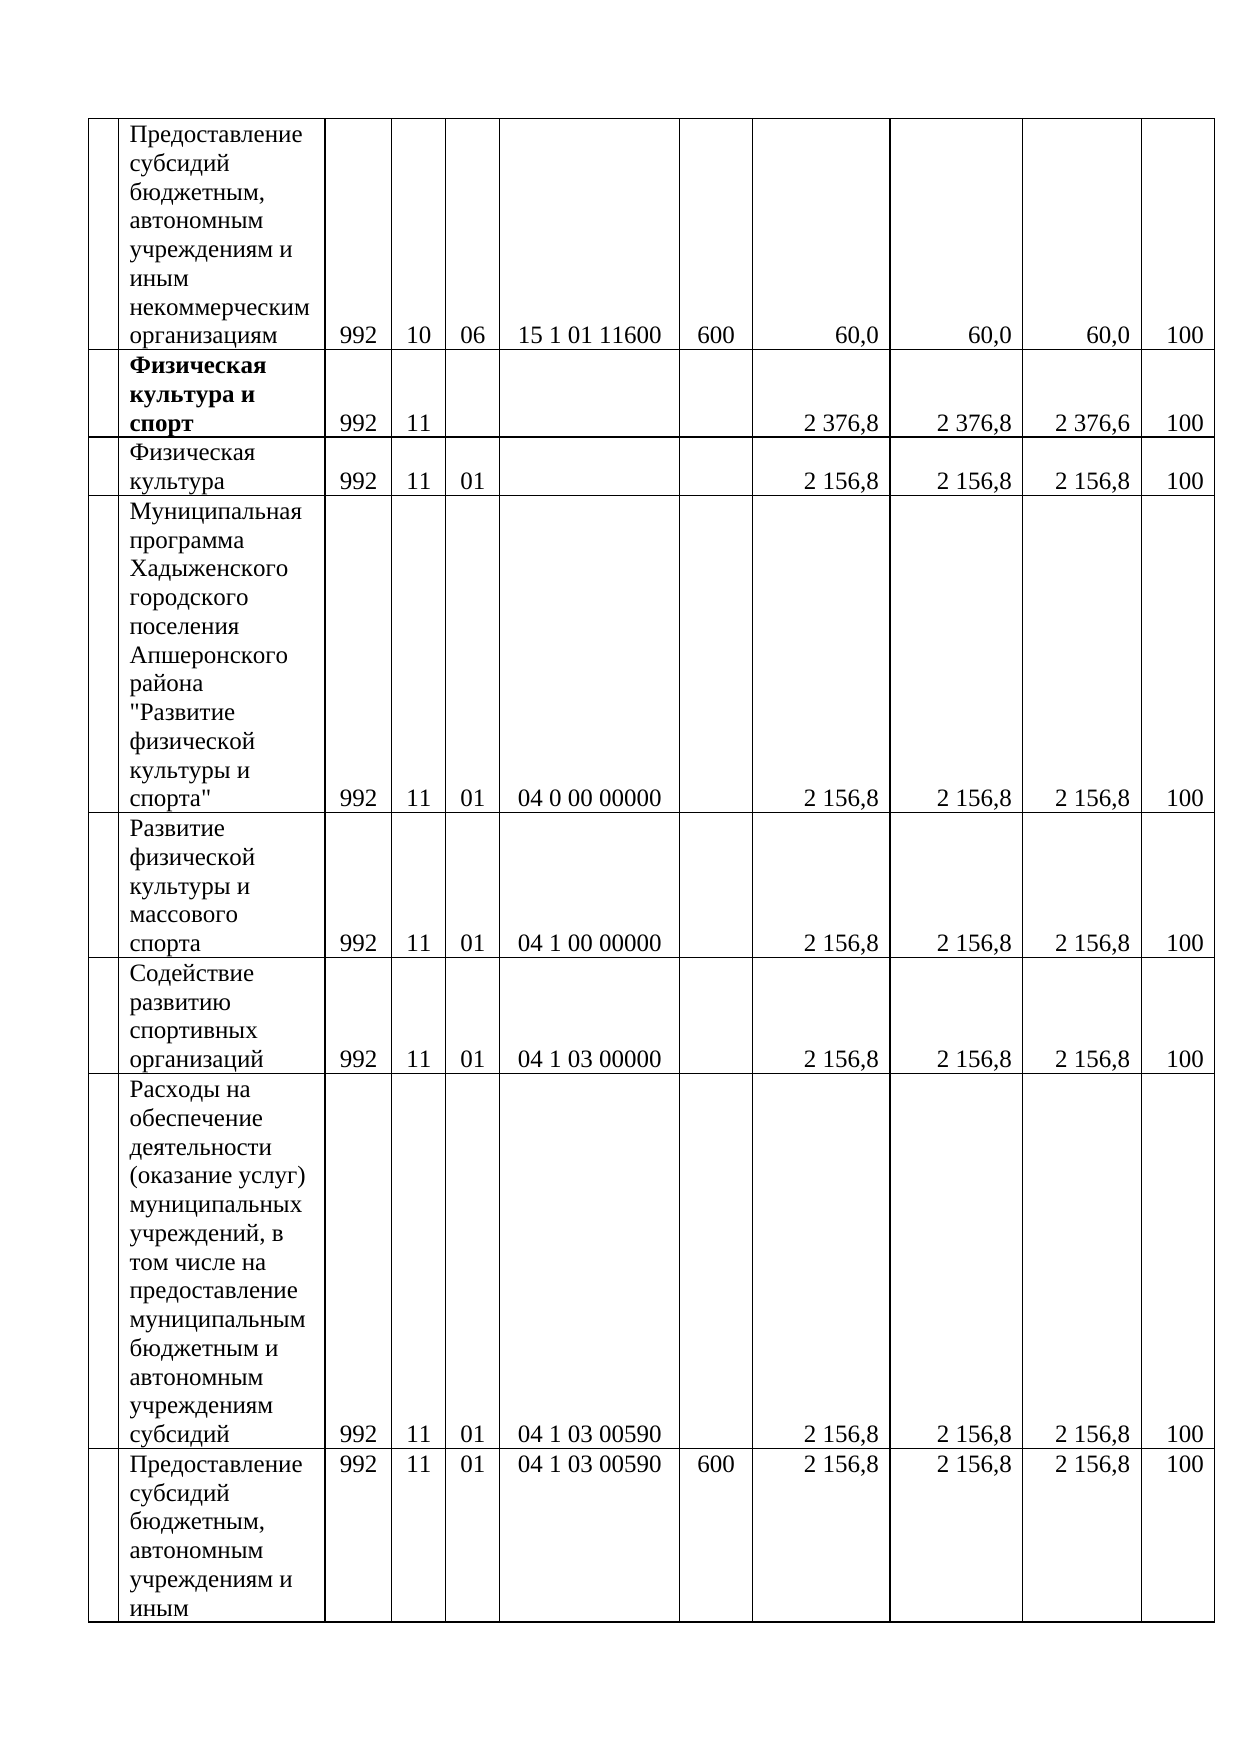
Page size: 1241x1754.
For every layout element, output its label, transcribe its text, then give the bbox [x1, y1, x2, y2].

table_cell 2 156,8 [753, 496, 889, 812]
table_cell 01 [446, 496, 499, 812]
table_cell 2 156,8 [753, 1449, 889, 1621]
table_cell 11 [392, 1074, 445, 1448]
table_cell Физическая культура [119, 438, 324, 495]
table_cell 06 [446, 119, 499, 349]
table_cell 100 [1142, 1449, 1214, 1621]
table_cell 100 [1142, 958, 1214, 1073]
table_cell [89, 1074, 118, 1448]
table_cell 2 156,8 [1023, 496, 1141, 812]
table_cell 100 [1142, 496, 1214, 812]
table_cell 992 [326, 438, 391, 495]
table_cell 2 156,8 [753, 438, 889, 495]
table_cell [680, 958, 752, 1073]
table_cell [500, 438, 679, 495]
table_cell 01 [446, 958, 499, 1073]
table_cell [680, 350, 752, 436]
table_cell 60,0 [753, 119, 889, 349]
table_cell 11 [392, 813, 445, 957]
table_cell 01 [446, 438, 499, 495]
table_cell 992 [326, 813, 391, 957]
table_cell 100 [1142, 1074, 1214, 1448]
table_cell 2 156,8 [1023, 813, 1141, 957]
table_cell [89, 958, 118, 1073]
table_cell [89, 496, 118, 812]
table_cell 992 [326, 496, 391, 812]
table_cell 100 [1142, 813, 1214, 957]
table_cell 100 [1142, 438, 1214, 495]
table_cell 2 156,8 [1023, 958, 1141, 1073]
table_cell Муниципальная программа Хадыженского городского поселения Апшеронского района "Развитие физической культуры и спорта" [119, 496, 324, 812]
table_cell [500, 350, 679, 436]
table_cell 10 [392, 119, 445, 349]
table_cell 2 156,8 [1023, 438, 1141, 495]
table_cell [680, 813, 752, 957]
table_cell 2 376,8 [891, 350, 1022, 436]
table_cell [89, 1449, 118, 1621]
table_cell Содействие развитию спортивных организаций [119, 958, 324, 1073]
table_cell 01 [446, 813, 499, 957]
table_cell 992 [326, 1449, 391, 1621]
table_cell 992 [326, 350, 391, 436]
table_cell 600 [680, 1449, 752, 1621]
table_cell 04 1 03 00000 [500, 958, 679, 1073]
table_cell Предоставление субсидий бюджетным, автономным учреждениям и иным некоммерческим организациям [119, 119, 324, 349]
table_cell 992 [326, 119, 391, 349]
table_cell 2 156,8 [891, 438, 1022, 495]
table_cell 15 1 01 11600 [500, 119, 679, 349]
table_cell [680, 1074, 752, 1448]
table_cell 2 376,6 [1023, 350, 1141, 436]
table_cell 01 [446, 1449, 499, 1621]
table_cell [89, 813, 118, 957]
table_cell 04 1 00 00000 [500, 813, 679, 957]
table_cell 100 [1142, 350, 1214, 436]
table_cell 11 [392, 438, 445, 495]
table_cell 04 1 03 00590 [500, 1074, 679, 1448]
table_cell Развитие физической культуры и массового спорта [119, 813, 324, 957]
table_cell 04 0 00 00000 [500, 496, 679, 812]
table_cell 60,0 [1023, 119, 1141, 349]
table_cell 2 156,8 [891, 958, 1022, 1073]
table_cell 2 156,8 [753, 813, 889, 957]
table_cell 11 [392, 1449, 445, 1621]
table_cell 992 [326, 1074, 391, 1448]
table_cell 600 [680, 119, 752, 349]
table_cell 01 [446, 1074, 499, 1448]
table_cell 2 376,8 [753, 350, 889, 436]
table_cell [446, 350, 499, 436]
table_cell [119, 1449, 324, 1621]
table_cell 2 156,8 [753, 1074, 889, 1448]
table_cell 04 1 03 00590 [500, 1449, 679, 1621]
table_cell 11 [392, 958, 445, 1073]
table_cell 11 [392, 350, 445, 436]
table_cell 2 156,8 [891, 496, 1022, 812]
table_cell Расходы на обеспечение деятельности (оказание услуг) муниципальных учреждений, в том числе на предоставление муниципальным бюджетным и автономным учреждениям субсидий [119, 1074, 324, 1448]
table_cell 100 [1142, 119, 1214, 349]
table_cell 2 156,8 [891, 813, 1022, 957]
table_cell 2 156,8 [753, 958, 889, 1073]
table_cell [89, 350, 118, 436]
table_cell 2 156,8 [891, 1074, 1022, 1448]
table_cell 2 156,8 [891, 1449, 1022, 1621]
table_cell 11 [392, 496, 445, 812]
table_cell 2 156,8 [1023, 1449, 1141, 1621]
table_cell 60,0 [891, 119, 1022, 349]
table_cell [680, 438, 752, 495]
table_cell 2 156,8 [1023, 1074, 1141, 1448]
table_cell [89, 438, 118, 495]
table_cell 992 [326, 958, 391, 1073]
table_cell [89, 119, 118, 349]
table_cell Физическая культура и спорт [119, 350, 324, 436]
table_cell [680, 496, 752, 812]
